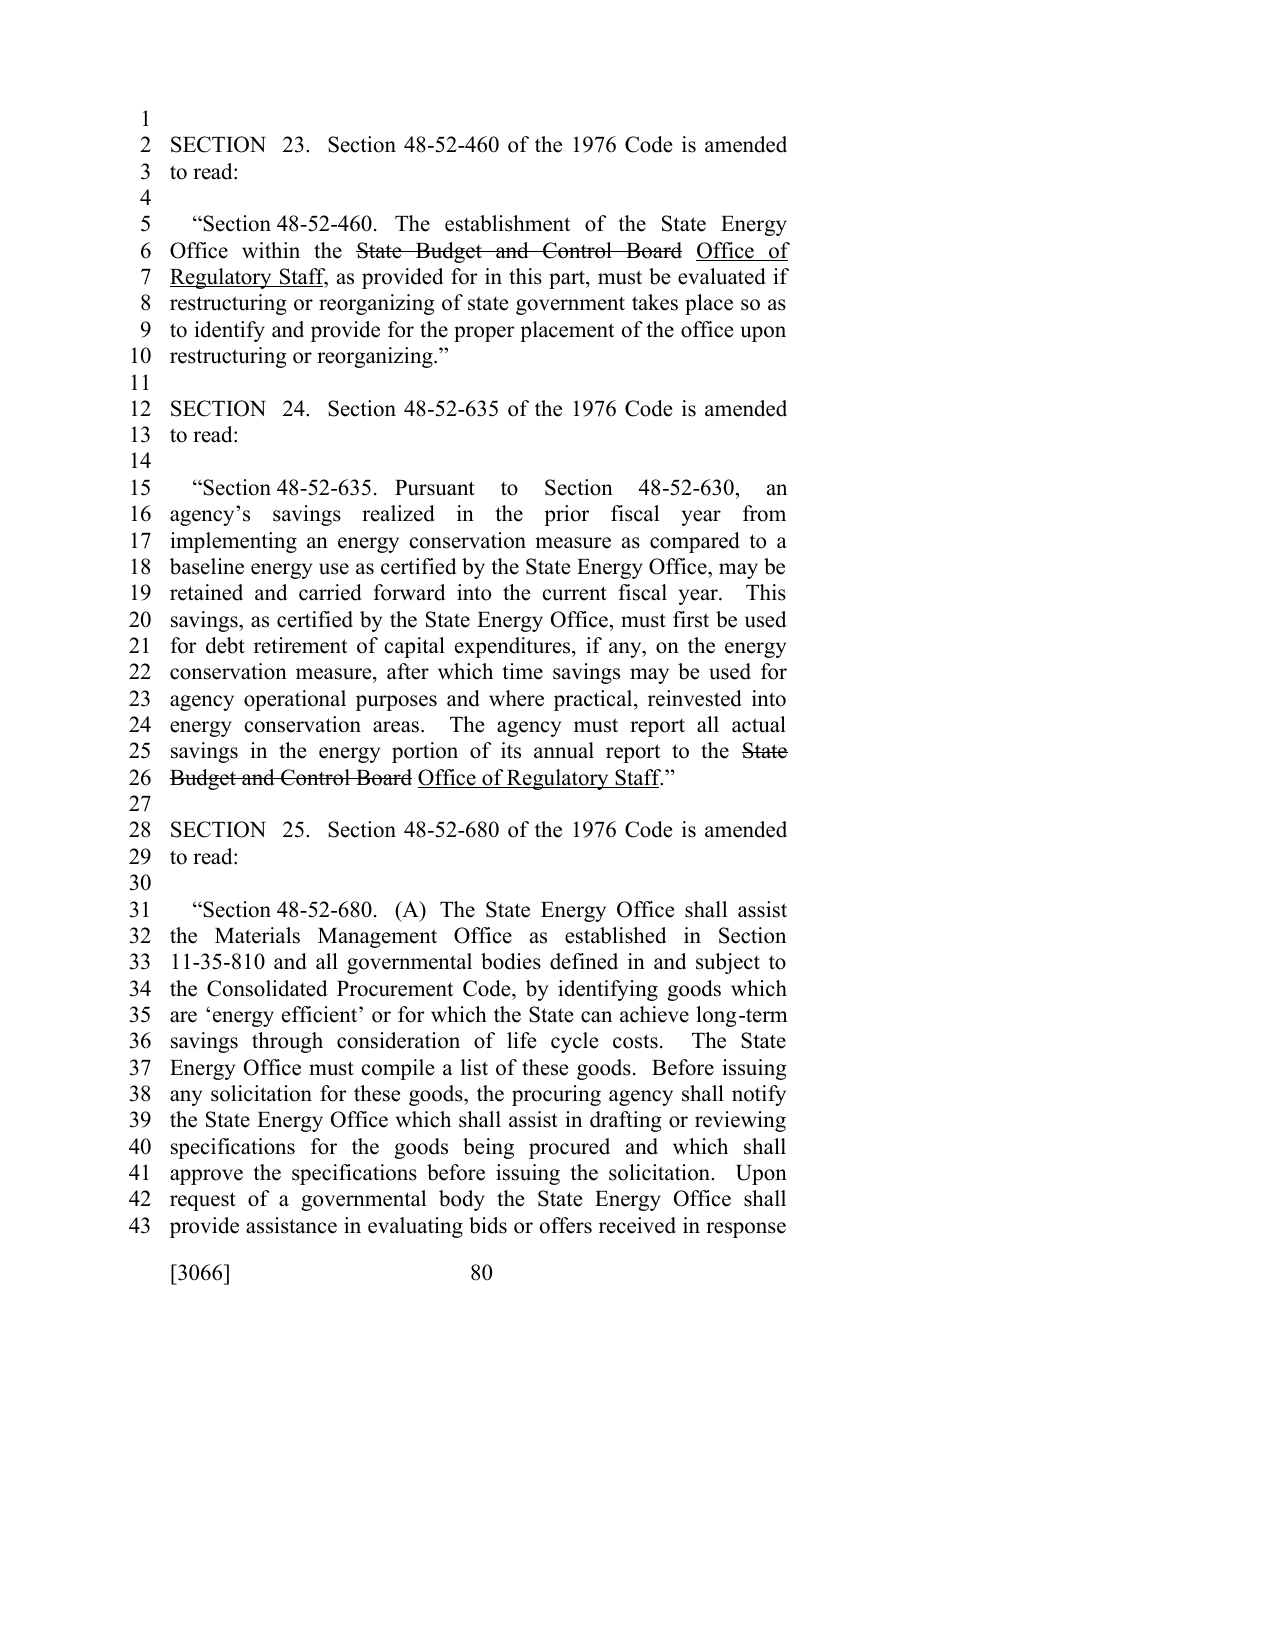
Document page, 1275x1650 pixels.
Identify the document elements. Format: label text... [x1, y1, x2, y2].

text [169, 896, 787, 1238]
text SECTION 25. Section 48-52-680 of the 1976 Code is amended to read: [169, 817, 787, 869]
text “Section 48-52-460. The establishment of the State Energy Office within the State Budget and Control Board Office of Regulatory Staff, as provided for in this part, must be evaluated if restructuring or reorganizing of state government takes place so as to identify and provide for the proper placement of the office upon restructuring or reorganizing.” [169, 210, 787, 368]
text “Section 48-52-635. Pursuant to Section 48-52-630, an agency’s savings realized in the prior fiscal year from implementing an energy conservation measure as compared to a baseline energy use as certified by the State Energy Office, may be retained and carried forward into the current fiscal year. This savings, as certified by the State Energy Office, must first be used for debt retirement of capital expenditures, if any, on the energy conservation measure, after which time savings may be used for agency operational purposes and where practical, reinvested into energy conservation areas. The agency must report all actual savings in the energy portion of its annual report to the State Budget and Control Board Office of Regulatory Staff.” [169, 474, 787, 790]
text SECTION 24. Section 48-52-635 of the 1976 Code is amended to read: [169, 395, 787, 448]
text SECTION 23. Section 48-52-460 of the 1976 Code is amended to read: [169, 131, 787, 184]
